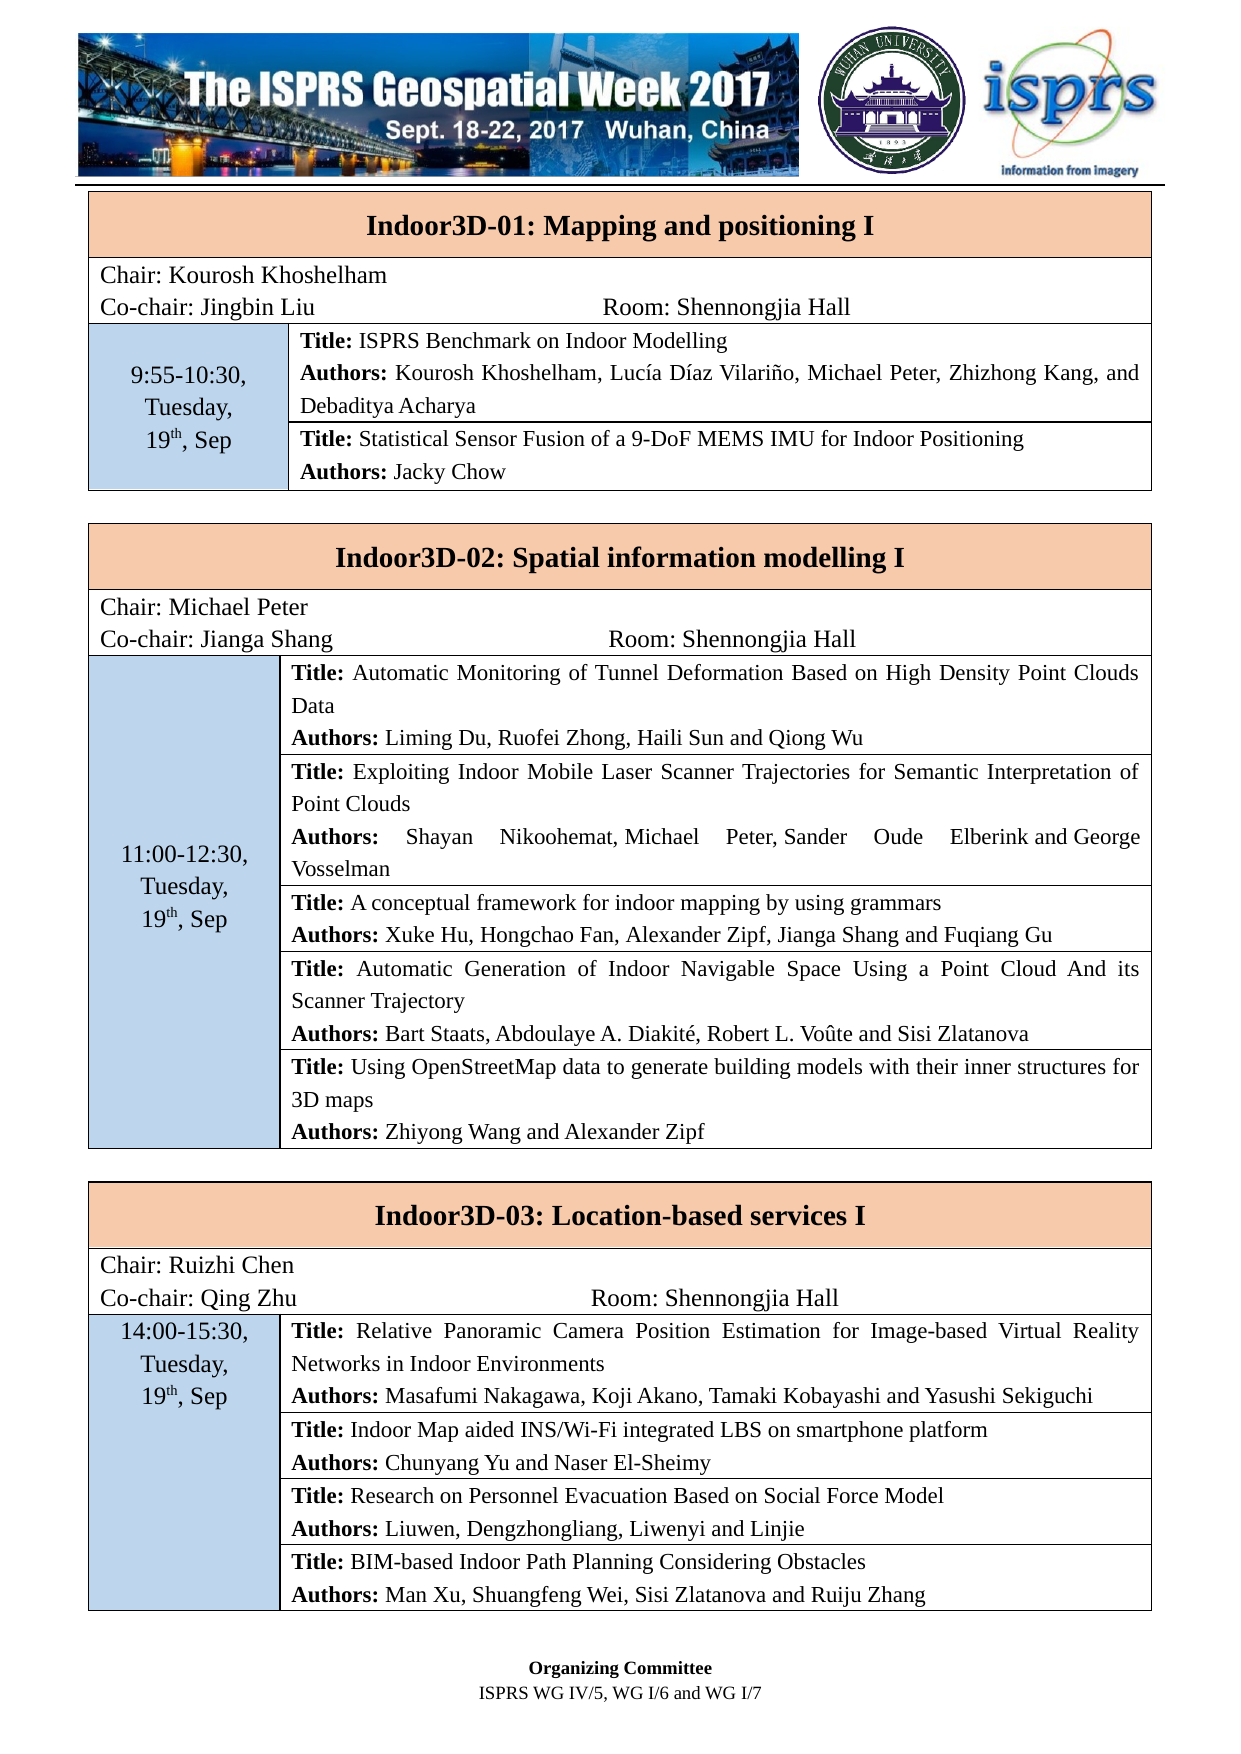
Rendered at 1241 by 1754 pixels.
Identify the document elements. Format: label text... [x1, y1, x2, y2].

table_header Indoor3D-02: Spatial information modelling I [89, 524, 1151, 589]
table_cell Chair: Kourosh Khoshelham Co-chair: Jingbin Liu Room: Shennongjia Hall [89, 258, 1151, 323]
table_cell Title: Automatic Generation of Indoor Navigable Space Using a Point Cloud And its Scanner Trajectory Authors: Bart Staats, Abdoulaye A. Diakité, Robert L. Voûte and Sisi Zlatanova [281, 952, 1151, 1049]
table_cell Chair: Michael Peter Co-chair: Jianga Shang Room: Shennongjia Hall [89, 590, 1151, 655]
table_header Indoor3D-01: Mapping and positioning I [89, 192, 1151, 257]
table_cell Title: ISPRS Benchmark on Indoor Modelling Authors: Kourosh Khoshelham, Lucía Díaz Vilariño, Michael Peter, Zhizhong Kang, and Debaditya Acharya [289, 324, 1151, 421]
picture [75, 17, 1166, 183]
table_cell Title: BIM-based Indoor Path Planning Considering Obstacles Authors: Man Xu, Shuangfeng Wei, Sisi Zlatanova and Ruiju Zhang [281, 1545, 1151, 1610]
table_cell Title: Statistical Sensor Fusion of a 9-DoF MEMS IMU for Indoor Positioning Authors: Jacky Chow [289, 423, 1151, 489]
table_cell Title: Indoor Map aided INS/Wi-Fi integrated LBS on smartphone platform Authors: Chunyang Yu and Naser El-Sheimy [281, 1413, 1151, 1478]
table_cell 11:00-12:30, Tuesday, 19th, Sep [89, 656, 279, 1148]
table_cell Title: Using OpenStreetMap data to generate building models with their inner structures for 3D maps Authors: Zhiyong Wang and Alexander Zipf [281, 1050, 1151, 1148]
table_cell Title: Exploiting Indoor Mobile Laser Scanner Trajectories for Semantic Interpretation of Point Clouds Authors: Shayan Nikoohemat, Michael Peter, Sander Oude Elberink and George Vosselman [281, 755, 1151, 885]
table_cell Title: Relative Panoramic Camera Position Estimation for Image-based Virtual Reality Networks in Indoor Environments Authors: Masafumi Nakagawa, Koji Akano, Tamaki Kobayashi and Yasushi Sekiguchi [281, 1315, 1151, 1412]
table_cell 14:00-15:30, Tuesday, 19th, Sep [89, 1315, 279, 1610]
table_header Indoor3D-03: Location-based services I [89, 1183, 1151, 1247]
table_cell Chair: Ruizhi Chen Co-chair: Qing Zhu Room: Shennongjia Hall [89, 1249, 1151, 1313]
table_cell 9:55-10:30, Tuesday, 19th, Sep [89, 324, 288, 489]
table_cell Title: A conceptual framework for indoor mapping by using grammars Authors: Xuke Hu, Hongchao Fan, Alexander Zipf, Jianga Shang and Fuqiang Gu [281, 886, 1151, 951]
table_cell Title: Automatic Monitoring of Tunnel Deformation Based on High Density Point Clouds Data Authors: Liming Du, Ruofei Zhong, Haili Sun and Qiong Wu [281, 656, 1151, 754]
table_cell Title: Research on Personnel Evacuation Based on Social Force Model Authors: Liuwen, Dengzhongliang, Liwenyi and Linjie [281, 1479, 1151, 1544]
